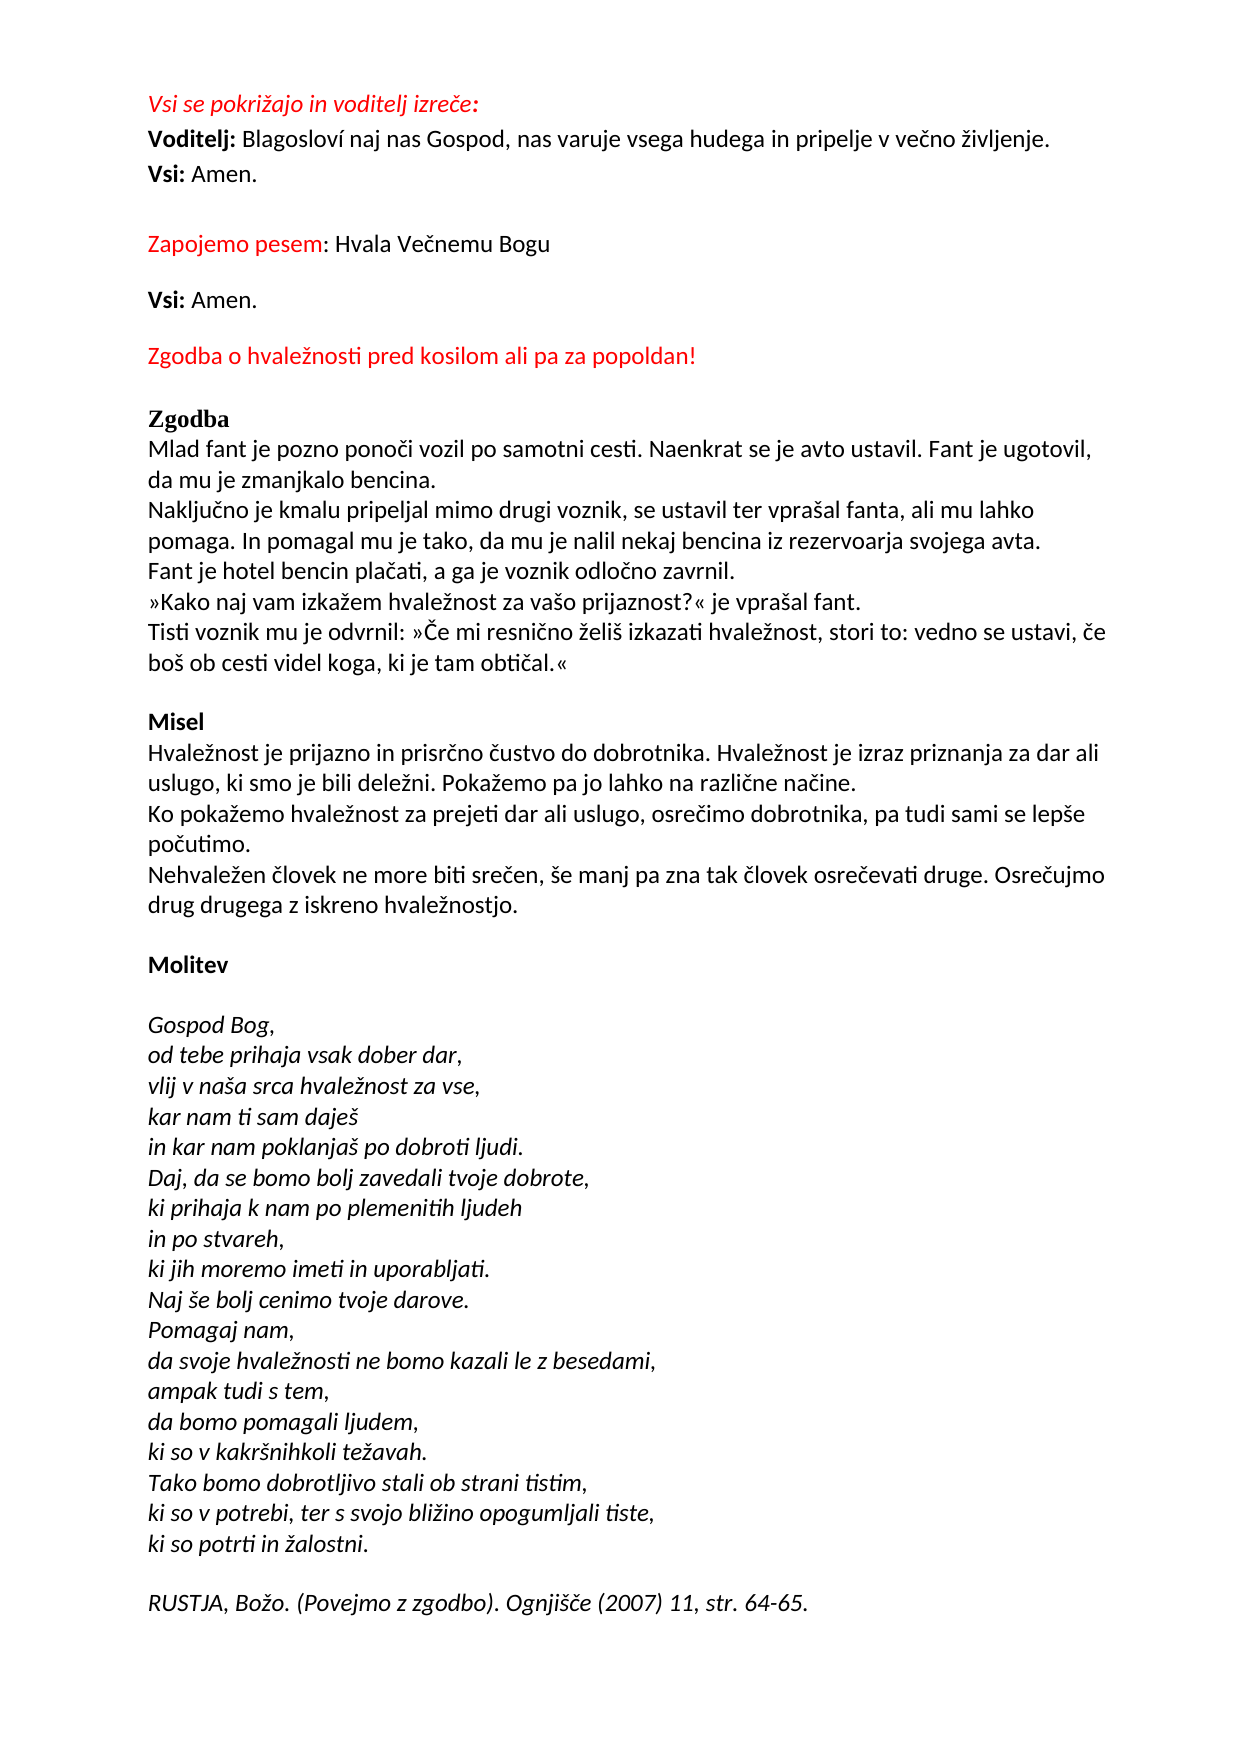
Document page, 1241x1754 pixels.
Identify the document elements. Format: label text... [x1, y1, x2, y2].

text Zgodba o hvaležnosti pred kosilom ali pa za popoldan! [148, 340, 1122, 371]
text Vsi se pokrižajo in voditelj izreče: [148, 89, 1122, 119]
text Misel [148, 707, 1122, 737]
text Zapojemo pesem: Hvala Večnemu Bogu [148, 229, 1122, 259]
text Gospod Bog, od tebe prihaja vsak dober dar, vlij v naša srca hvaležnost za vse, kar nam ti sam daješ in kar nam poklanjaš po dobroti ljudi. Daj, da se bomo bolj zavedali tvoje dobrote, ki prihaja k nam po plemenitih ljudeh in po stvareh, ki jih moremo imeti in uporabljati. Naj še bolj cenimo tvoje darove. Pomagaj nam, da svoje hvaležnosti ne bomo kazali le z besedami, ampak tudi s tem, da bomo pomagali ljudem, ki so v kakršnihkoli težavah. Tako bomo dobrotljivo stali ob strani tistim, ki so v potrebi, ter s svojo bližino opogumljali tiste, ki so potrti in žalostni. [148, 1009, 1122, 1558]
text Voditelj: Blagosloví naj nas Gospod, nas varuje vsega hudega in pripelje v večno življenje. [148, 124, 1122, 154]
text Molitev [148, 949, 1122, 980]
text RUSTJA, Božo. (Povejmo z zgodbo). Ognjišče (2007) 11, str. 64-65. [148, 1588, 1122, 1618]
text Zgodba Mlad fant je pozno ponoči vozil po samotni cesti. Naenkrat se je avto ustavil. Fant je ugotovil, da mu je zmanjkalo bencina. Naključno je kmalu pripeljal mimo drugi voznik, se ustavil ter vprašal fanta, ali mu lahko pomaga. In pomagal mu je tako, da mu je nalil nekaj bencina iz rezervoarja svojega avta. Fant je hotel bencin plačati, a ga je voznik odločno zavrnil. »Kako naj vam izkažem hvaležnost za vašo prijaznost?« je vprašal fant. Tisti voznik mu je odvrnil: »Če mi resnično želiš izkazati hvaležnost, stori to: vedno se ustavi, če boš ob cesti videl koga, ki je tam obtičal.« [148, 404, 1122, 677]
text Hvaležnost je prijazno in prisrčno čustvo do dobrotnika. Hvaležnost je izraz priznanja za dar ali uslugo, ki smo je bili deležni. Pokažemo pa jo lahko na različne načine. Ko pokažemo hvaležnost za prejeti dar ali uslugo, osrečimo dobrotnika, pa tudi sami se lepše počutimo. Nehvaležen človek ne more biti srečen, še manj pa zna tak človek osrečevati druge. Osrečujmo drug drugega z iskreno hvaležnostjo. [148, 737, 1122, 920]
text Vsi: Amen. [148, 284, 1122, 315]
text Vsi: Amen. [148, 159, 1122, 189]
